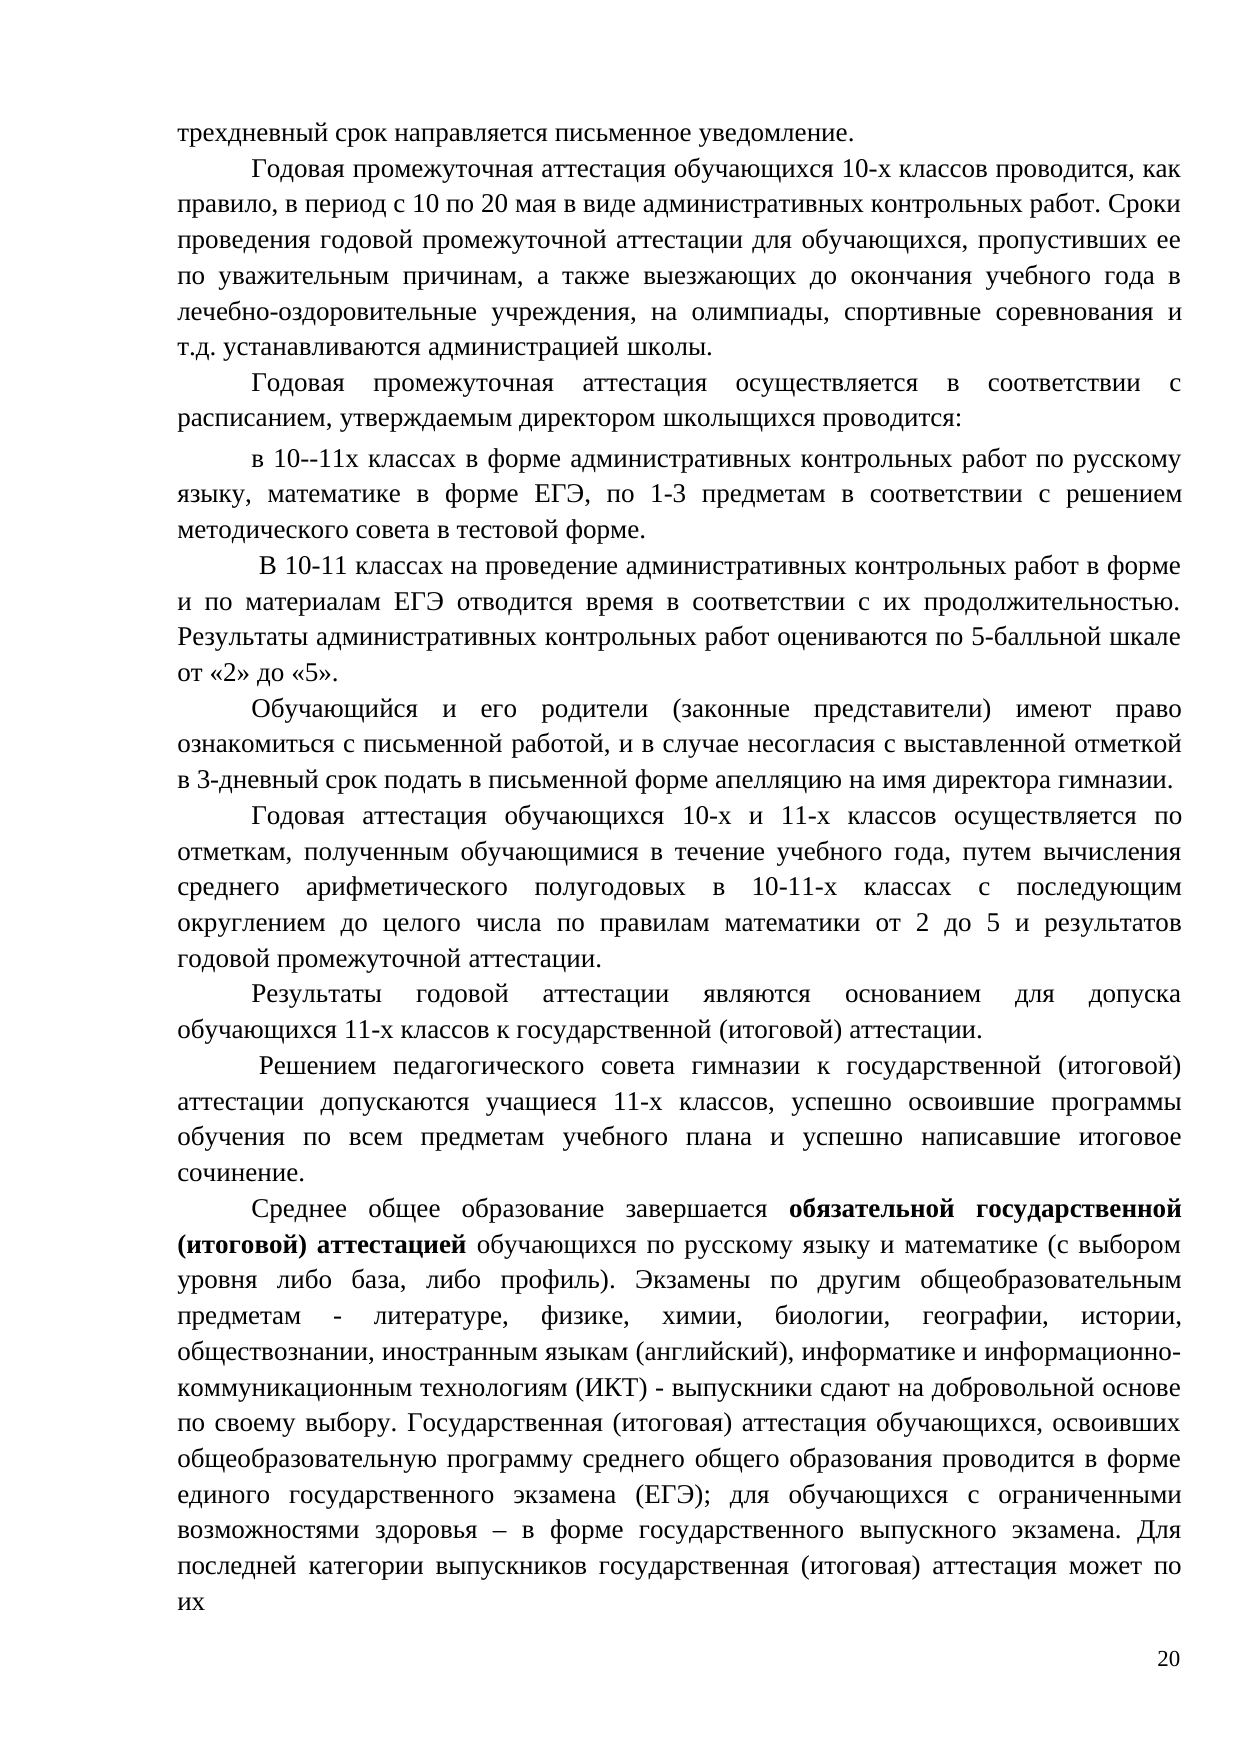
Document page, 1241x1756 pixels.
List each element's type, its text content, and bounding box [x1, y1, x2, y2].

text в 10--11х классах в форме административных контрольных работ по русскому языку, математике в форме ЕГЭ, по 1-3 предметам в соответствии с решением методического совета в тестовой форме. [177, 442, 1182, 544]
text В 10-11 классах на проведение административных контрольных работ в форме и по материалам ЕГЭ отводится время в соответствии с их продолжительностью. Результаты административных контрольных работ оцениваются по 5-балльной шкале от «2» до «5». [177, 549, 1182, 687]
text Годовая аттестация обучающихся 10-х и 11-х классов осуществляется по отметкам, полученным обучающимися в течение учебного года, путем вычисления среднего арифметического полугодовых в 10-11-х классах с последующим округлением до целого числа по правилам математики от 2 до 5 и результатов годовой промежуточной аттестации. [177, 799, 1182, 973]
text Годовая промежуточная аттестация осуществляется в соответствии с расписанием, утверждаемым директором школыщихся проводится: [177, 366, 1181, 433]
text Среднее общее образование завершается обязательной государственной (итоговой) аттестацией обучающихся по русскому языку и математике (с выбором уровня либо база, либо профиль). Экзамены по другим общеобразовательным предметам - литературе, физике, химии, биологии, географии, истории, обществознании, иностранным языкам (английский), информатике и информационно- коммуникационным технологиям (ИКТ) - выпускники сдают на добровольной основе по своему выбору. Государственная (итоговая) аттестация обучающихся, освоивших общеобразовательную программу среднего общего образования проводится в форме единого государственного экзамена (ЕГЭ); для обучающихся с ограниченными возможностями здоровья – в форме государственного выпускного экзамена. Для последней категории выпускников государственная (итоговая) аттестация может по их [177, 1192, 1182, 1616]
text трехдневный срок направляется письменное уведомление. [177, 116, 1207, 147]
text Годовая промежуточная аттестация обучающихся 10-х классов проводится, как правило, в период с 10 по 20 мая в виде административных контрольных работ. Сроки проведения годовой промежуточной аттестации для обучающихся, пропустивших ее по уважительным причинам, а также выезжающих до окончания учебного года в лечебно-оздоровительные учреждения, на олимпиады, спортивные соревнования и т.д. устанавливаются администрацией школы. [177, 152, 1182, 362]
text Решением педагогического совета гимназии к государственной (итоговой) аттестации допускаются учащиеся 11-х классов, успешно освоившие программы обучения по всем предметам учебного плана и успешно написавшие итоговое сочинение. [177, 1049, 1182, 1187]
text Результаты годовой аттестации являются основанием для допуска обучающихся 11-х классов к государственной (итоговой) аттестации. [177, 978, 1181, 1044]
text Обучающийся и его родители (законные представители) имеют право ознакомиться с письменной работой, и в случае несогласия с выставленной отметкой в 3-дневный срок подать в письменной форме апелляцию на имя директора гимназии. [177, 692, 1182, 794]
